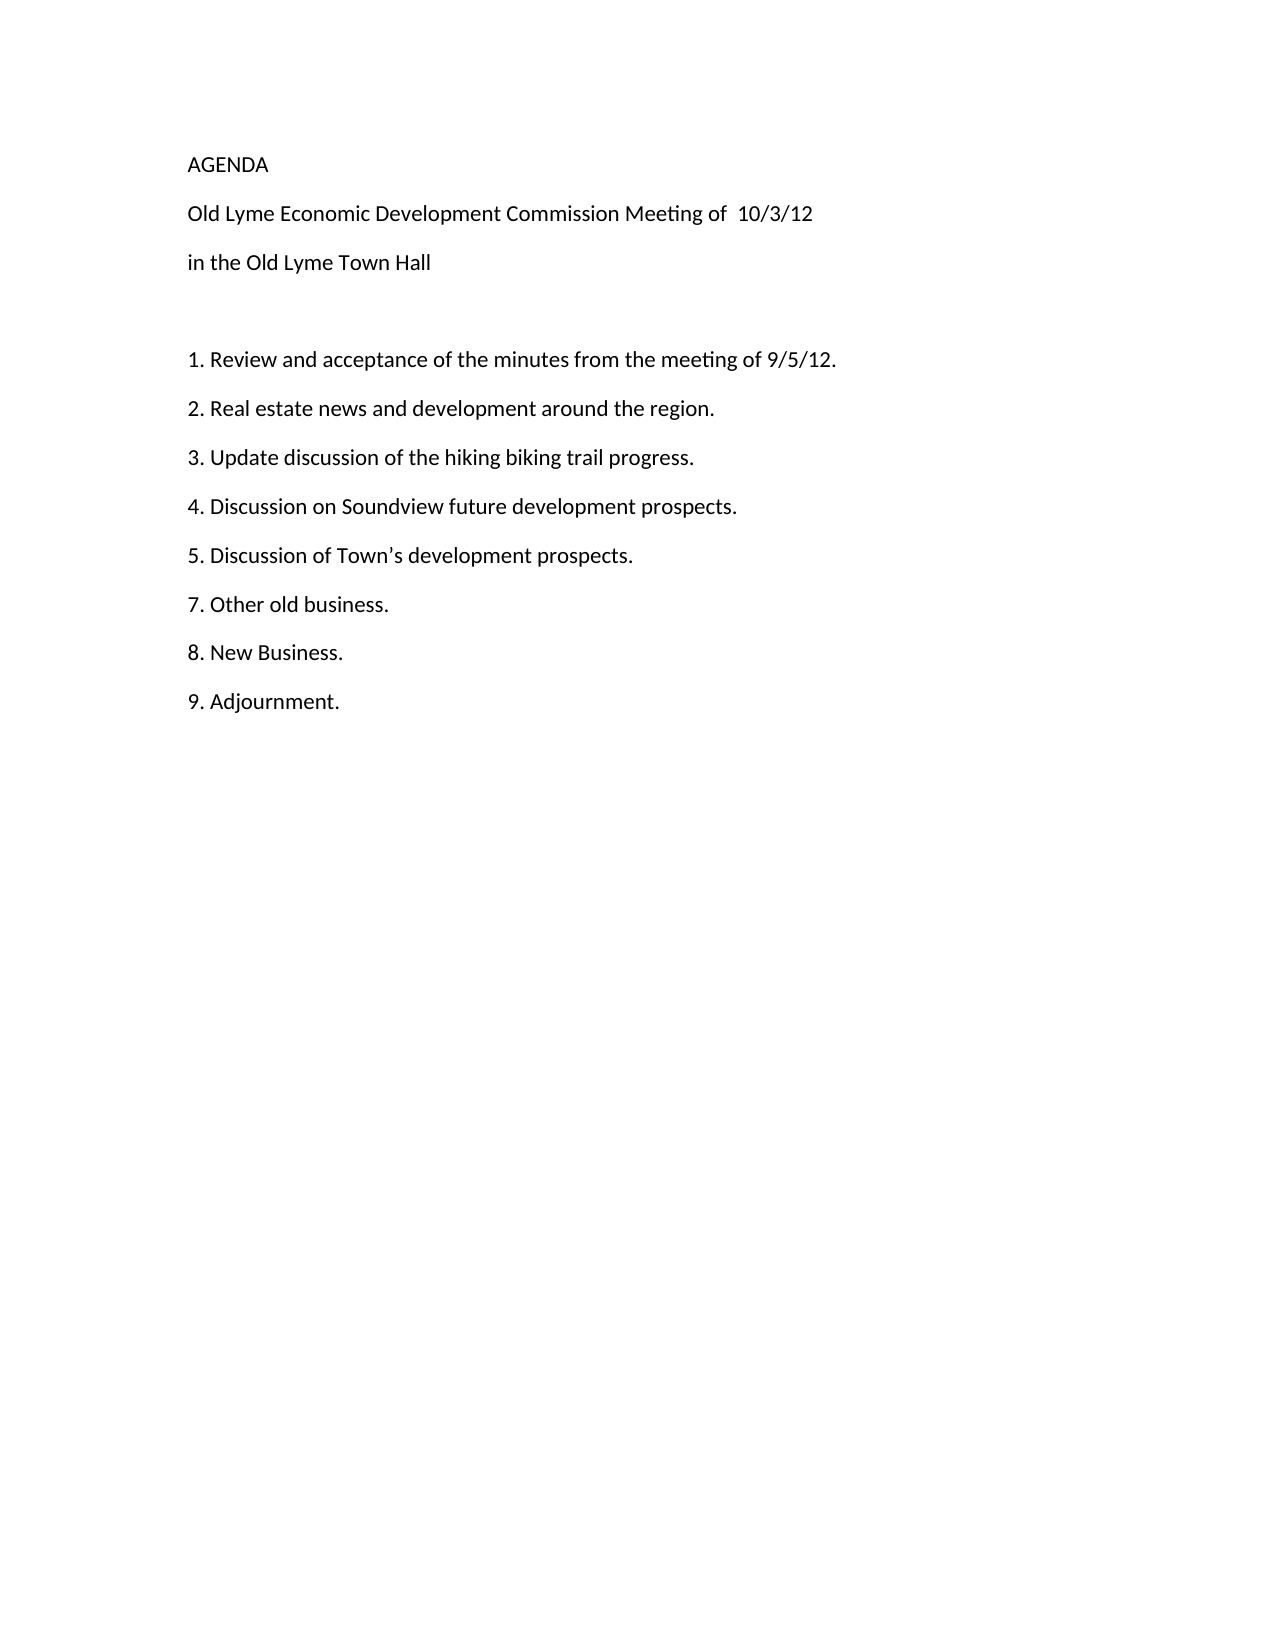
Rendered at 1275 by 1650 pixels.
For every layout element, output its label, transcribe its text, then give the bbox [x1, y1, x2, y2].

text in the Old Lyme Town Hall [187, 248, 1087, 276]
text 4. Discussion on Soundview future development prospects. [187, 492, 1087, 520]
text 7. Other old business. [187, 590, 1087, 618]
text 5. Discussion of Town’s development prospects. [187, 541, 1087, 569]
text 3. Update discussion of the hiking biking trail progress. [187, 443, 1087, 471]
text 2. Real estate news and development around the region. [187, 394, 1087, 422]
text 8. New Business. [187, 638, 1087, 667]
text 9. Adjournment. [187, 687, 1087, 715]
text AGENDA [187, 150, 1087, 178]
text Old Lyme Economic Development Commission Meeting of 10/3/12 [187, 199, 1087, 227]
text 1. Review and acceptance of the minutes from the meeting of 9/5/12. [187, 345, 1087, 373]
